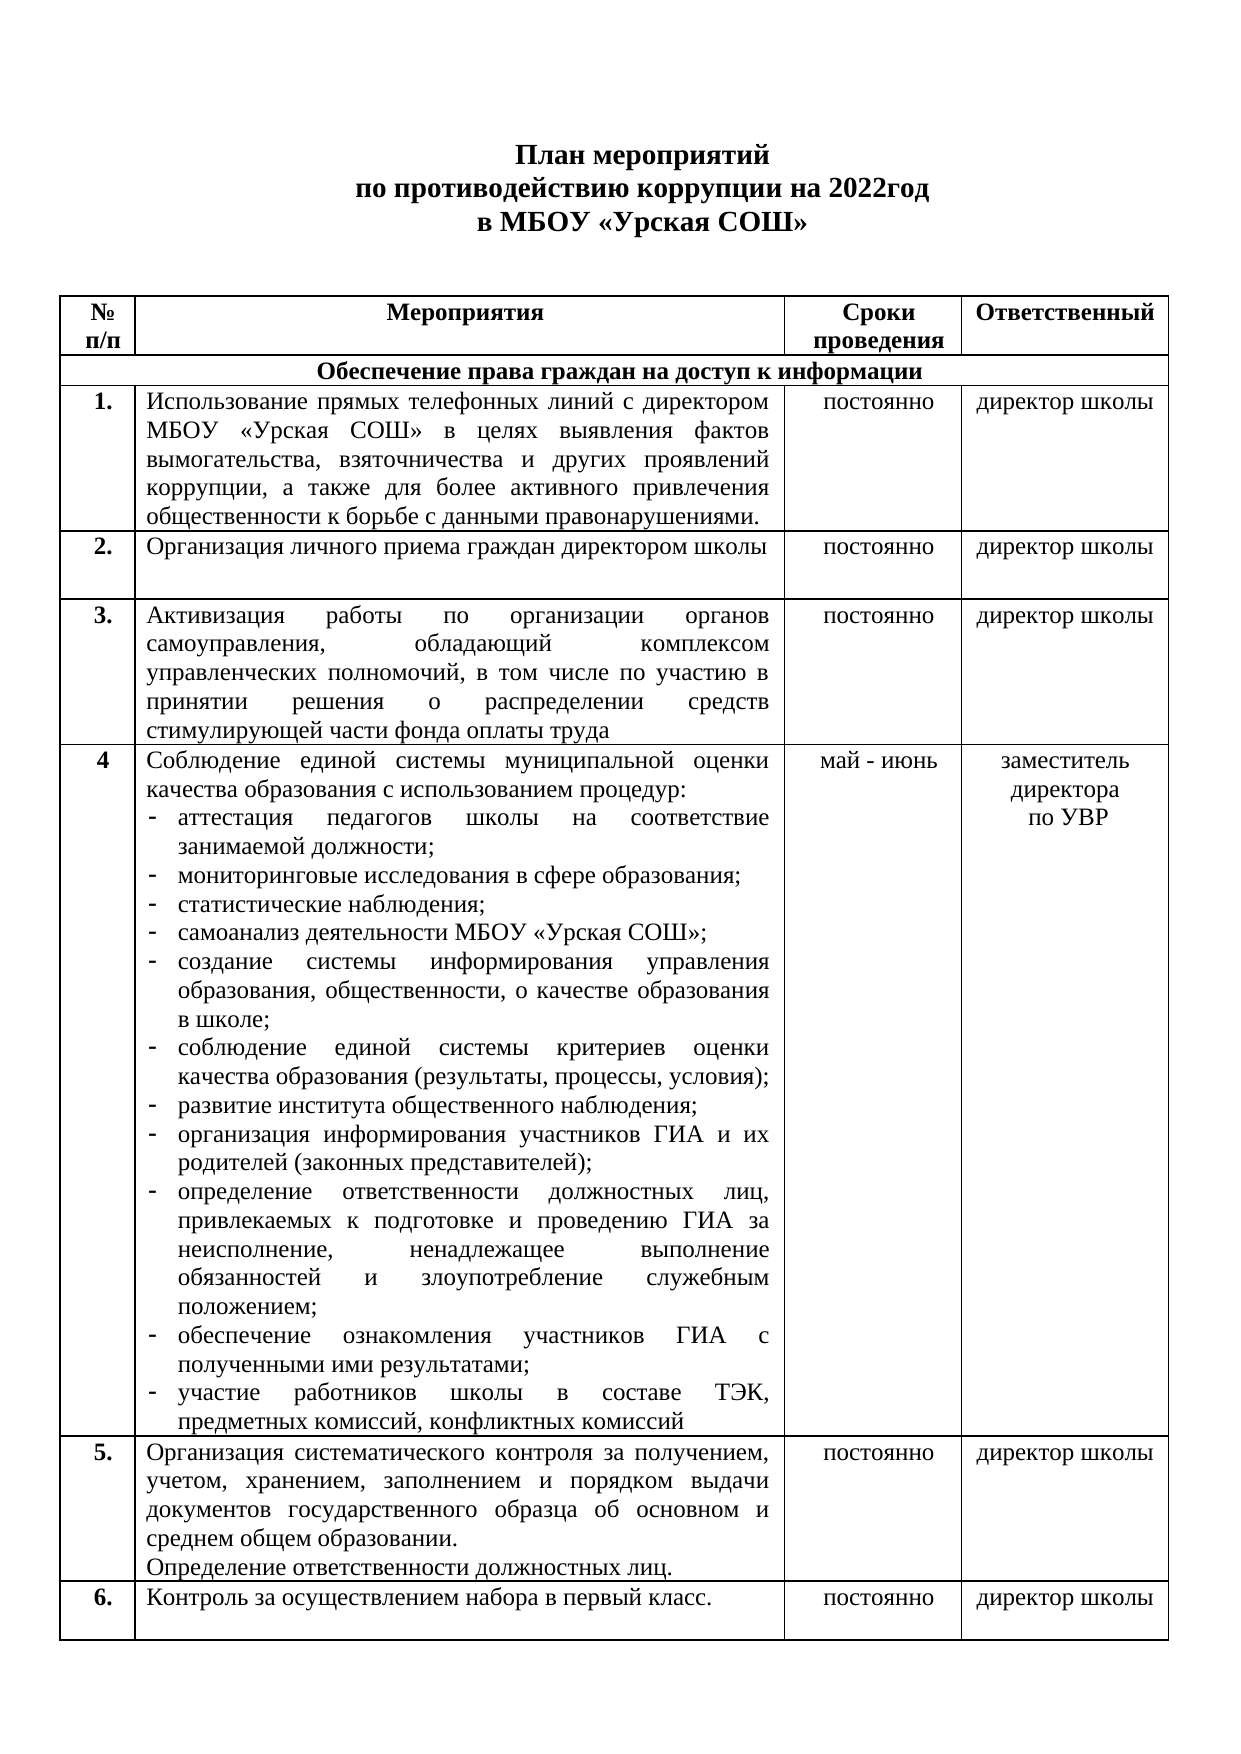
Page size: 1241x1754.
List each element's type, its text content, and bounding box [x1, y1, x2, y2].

table_cell заместитель директора по УВР [962, 745, 1168, 1435]
table_cell 4 [61, 745, 134, 1435]
table_cell Обеспечение права граждан на доступ к информации [61, 356, 1168, 384]
table_cell Контроль за осуществлением набора в первый класс. [136, 1582, 784, 1639]
table_cell Использование прямых телефонных линий с директором МБОУ «Урская СОШ» в целях выявления фактов вымогательства, взяточничества и других проявлений коррупции, а также для более активного привлечения общественности к борьбе с данными правонарушениями. [136, 386, 784, 530]
text по противодействию коррупции на 2022год [133, 171, 1152, 204]
table_cell директор школы [962, 386, 1168, 530]
table_header Сроки проведения [785, 297, 961, 354]
table_cell май - июнь [785, 745, 961, 1435]
table_cell постоянно [785, 600, 961, 743]
table_cell Соблюдение единой системы муниципальной оценки качества образования с использованием процедур: аттестация педагогов школы на соответствие занимаемой должности; мониторинговые исследования в сфере образования; статистические наблюдения; самоанализ деятельности МБОУ «Урская СОШ»; создание системы информирования управления образования, общественности, о качестве образования в школе; соблюдение единой системы критериев оценки качества образования (результаты, процессы, условия); развитие института общественного наблюдения; организация информирования участников ГИА и их родителей (законных представителей); определение ответственности должностных лиц, привлекаемых к подготовке и проведению ГИА за неисполнение, ненадлежащее выполнение обязанностей и злоупотребление служебным положением; обеспечение ознакомления участников ГИА с полученными ими результатами; участие работников школы в составе ТЭК, предметных комиссий, конфликтных комиссий [136, 745, 784, 1435]
table_cell 5. [61, 1437, 134, 1580]
table_cell 3. [61, 600, 134, 743]
text в МБОУ «Урская СОШ» [133, 204, 1152, 238]
table_cell 2. [61, 532, 134, 598]
table_cell постоянно [785, 1437, 961, 1580]
table_header Ответственный [962, 297, 1168, 354]
table_cell директор школы [962, 532, 1168, 598]
table_cell директор школы [962, 600, 1168, 743]
table_cell директор школы [962, 1582, 1168, 1639]
table_cell Организация систематического контроля за получением, учетом, хранением, заполнением и порядком выдачи документов государственного образца об основном и среднем общем образовании. Определение ответственности должностных лиц. [136, 1437, 784, 1580]
text План мероприятий [133, 137, 1152, 171]
table_header Мероприятия [136, 297, 784, 354]
table_cell директор школы [962, 1437, 1168, 1580]
table_header № п/п [61, 297, 134, 354]
table_cell 1. [61, 386, 134, 530]
table_cell 6. [61, 1582, 134, 1639]
table_cell Активизация работы по организации органов самоуправления, обладающий комплексом управленческих полномочий, в том числе по участию в принятии решения о распределении средств стимулирующей части фонда оплаты труда [136, 600, 784, 743]
table_cell Организация личного приема граждан директором школы [136, 532, 784, 598]
table_cell постоянно [785, 386, 961, 530]
table_cell постоянно [785, 532, 961, 598]
table_cell постоянно [785, 1582, 961, 1639]
